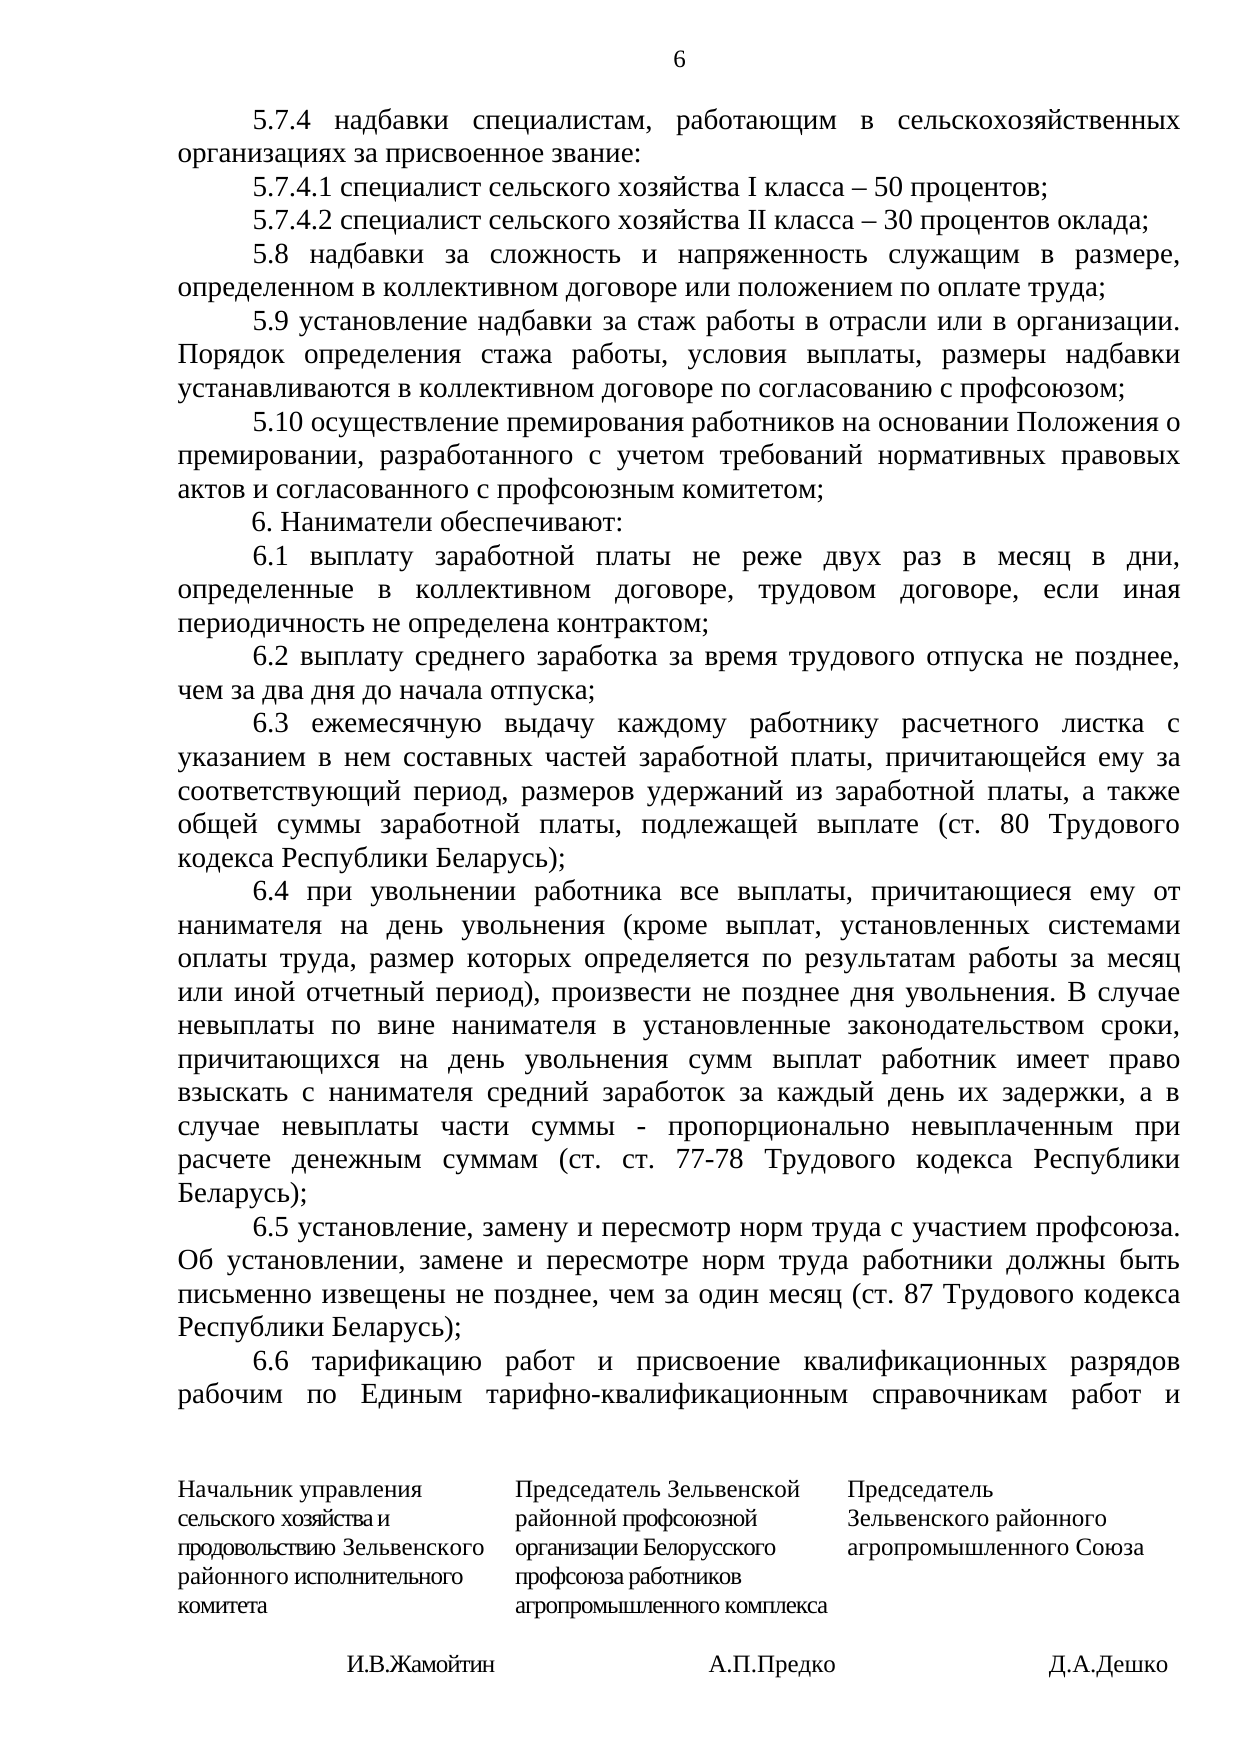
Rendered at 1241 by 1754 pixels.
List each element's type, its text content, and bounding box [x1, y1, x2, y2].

text 5.10 осуществление премирования работников на основании Положения о премировании, разработанного с учетом требований нормативных правовых актов и согласованного с профсоюзным комитетом; [177, 404, 1181, 504]
text 6.2 выплату среднего заработка за время трудового отпуска не позднее, чем за два дня до начала отпуска; [177, 638, 1181, 706]
text 6.1 выплату заработной платы не реже двух раз в месяц в дни, определенные в коллективном договоре, трудовом договоре, если иная периодичность не определена контрактом; [177, 538, 1181, 638]
text 5.7.4.2 специалист сельского хозяйства II класса – 30 процентов оклада; [177, 202, 1181, 236]
text 5.9 установление надбавки за стаж работы в отрасли или в организации. Порядок определения стажа работы, условия выплаты, размеры надбавки устанавливаются в коллективном договоре по согласованию с профсоюзом; [177, 303, 1181, 404]
text 6.3 ежемесячную выдачу каждому работнику расчетного листка с указанием в нем составных частей заработной платы, причитающейся ему за соответствующий период, размеров удержаний из заработной платы, а также общей суммы заработной платы, подлежащей выплате (ст. 80 Трудового кодекса Республики Беларусь); [177, 706, 1181, 873]
text 5.8 надбавки за сложность и напряженность служащим в размере, определенном в коллективном договоре или положением по оплате труда; [177, 236, 1181, 303]
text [177, 1343, 1181, 1410]
text 6. Наниматели обеспечивают: [177, 504, 1181, 538]
text 6.5 установление, замену и пересмотр норм труда с участием профсоюза. Об установлении, замене и пересмотре норм труда работники должны быть письменно извещены не позднее, чем за один месяц (ст. 87 Трудового кодекса Республики Беларусь); [177, 1209, 1181, 1343]
text 5.7.4.1 специалист сельского хозяйства I класса – 50 процентов; [177, 169, 1181, 202]
text 5.7.4 надбавки специалистам, работающим в сельскохозяйственных организациях за присвоенное звание: [177, 102, 1181, 169]
text 6.4 при увольнении работника все выплаты, причитающиеся ему от нанимателя на день увольнения (кроме выплат, установленных системами оплаты труда, размер которых определяется по результатам работы за месяц или иной отчетный период), произвести не позднее дня увольнения. В случае невыплаты по вине нанимателя в установленные законодательством сроки, причитающихся на день увольнения сумм выплат работник имеет право взыскать с нанимателя средний заработок за каждый день их задержки, а в случае невыплаты части суммы - пропорционально невыплаченным при расчете денежным суммам (ст. ст. 77-78 Трудового кодекса Республики Беларусь); [177, 873, 1181, 1209]
